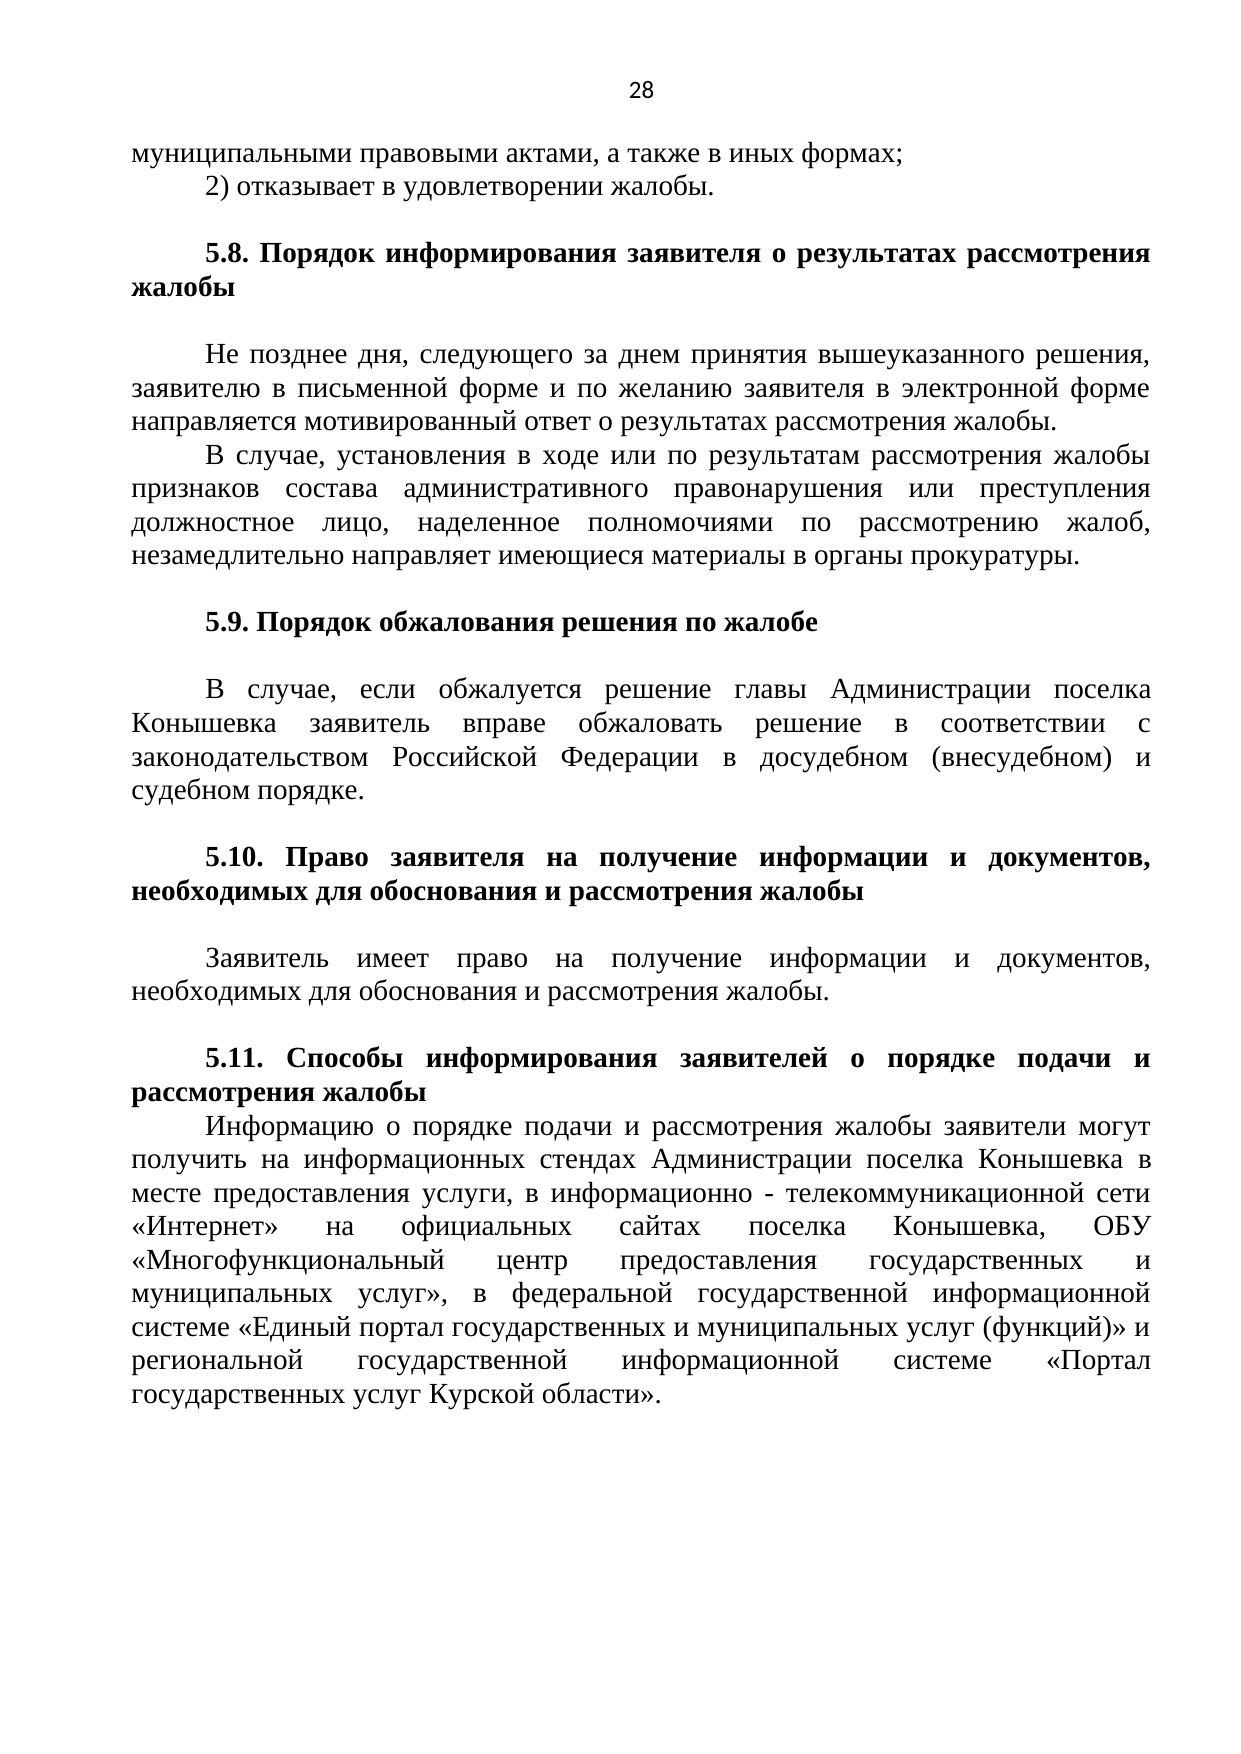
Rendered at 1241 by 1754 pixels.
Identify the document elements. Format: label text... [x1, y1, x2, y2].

text 2) отказывает в удовлетворении жалобы. [131, 168, 1152, 202]
text 5.10. Право заявителя на получение информации и документов, необходимых для обоснования и рассмотрения жалобы [131, 839, 1152, 906]
text Заявитель имеет право на получение информации и документов, необходимых для обоснования и рассмотрения жалобы. [131, 940, 1152, 1007]
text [131, 135, 1152, 168]
text Не позднее дня, следующего за днем принятия вышеуказанного решения, заявителю в письменной форме и по желанию заявителя в электронной форме направляется мотивированный ответ о результатах рассмотрения жалобы. [131, 336, 1152, 437]
text Информацию о порядке подачи и рассмотрения жалобы заявители могут получить на информационных стендах Администрации поселка Конышевка в месте предоставления услуги, в информационно - телекоммуникационной сети «Интернет» на официальных сайтах поселка Конышевка, ОБУ «Многофункциональный центр предоставления государственных и муниципальных услуг», в федеральной государственной информационной системе «Единый портал государственных и муниципальных услуг (функций)» и региональной государственной информационной системе «Портал государственных услуг Курской области». [131, 1108, 1152, 1409]
text 5.8. Порядок информирования заявителя о результатах рассмотрения жалобы [131, 236, 1152, 303]
text В случае, установления в ходе или по результатам рассмотрения жалобы признаков состава административного правонарушения или преступления должностное лицо, наделенное полномочиями по рассмотрению жалоб, незамедлительно направляет имеющиеся материалы в органы прокуратуры. [131, 437, 1152, 571]
text 5.9. Порядок обжалования решения по жалобе [131, 604, 1152, 638]
text В случае, если обжалуется решение главы Администрации поселка Конышевка заявитель вправе обжаловать решение в соответствии с законодательством Российской Федерации в досудебном (внесудебном) и судебном порядке. [131, 672, 1152, 806]
text 5.11. Способы информирования заявителей о порядке подачи и рассмотрения жалобы [131, 1041, 1152, 1108]
